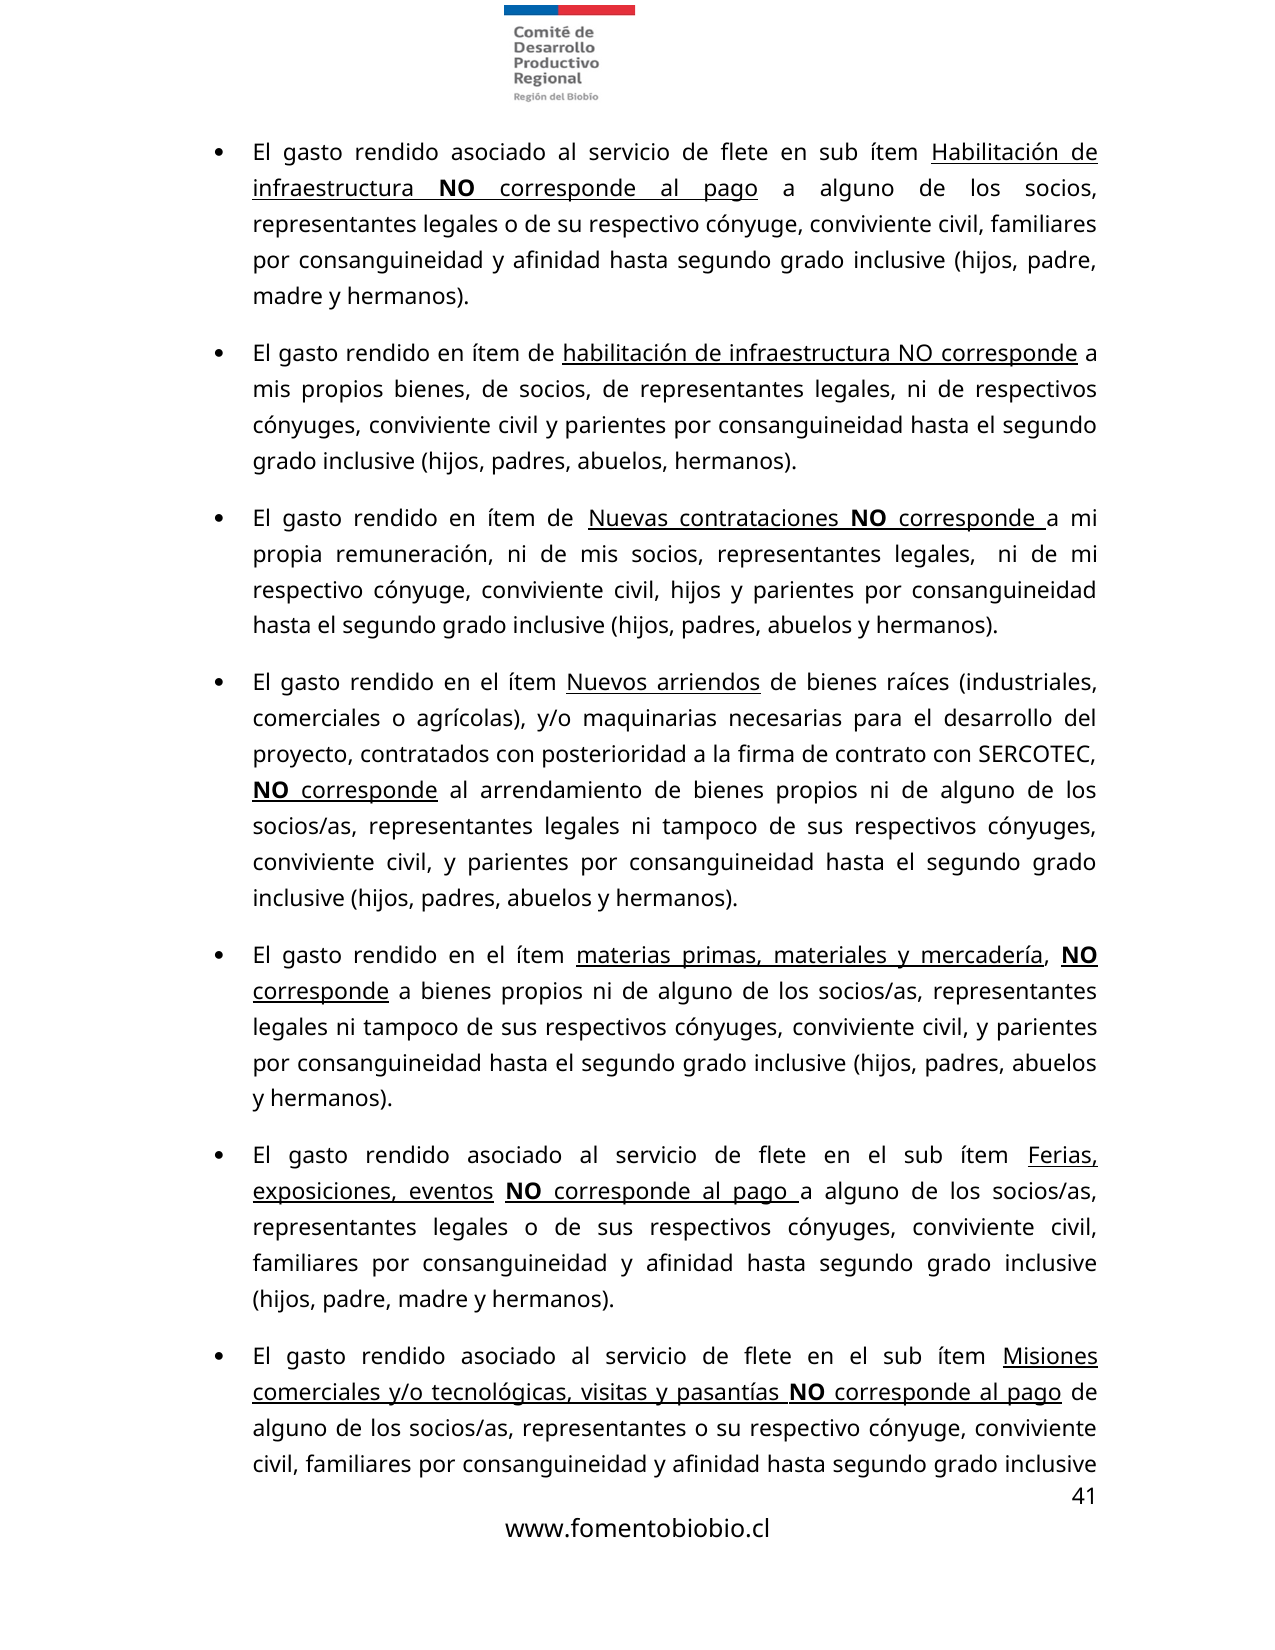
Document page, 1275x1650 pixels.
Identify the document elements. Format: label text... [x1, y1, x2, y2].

picture [504, 5, 636, 134]
list El gasto rendido en el ítem materias primas, materiales y mercadería, NO corresponde a bienes propios ni de alguno de los socios/as, representantes legales ni tampoco de sus respectivos cónyuges, conviviente civil, y parientes por consanguineidad hasta el segundo grado inclusive (hijos, padres, abuelos y hermanos). [215, 939, 1098, 1114]
list El gasto rendido asociado al servicio de flete en el sub ítem Ferias, exposiciones, eventos NO corresponde al pago a alguno de los socios/as, representantes legales o de sus respectivos cónyuges, conviviente civil, familiares por consanguineidad y afinidad hasta segundo grado inclusive (hijos, padre, madre y hermanos). [215, 1139, 1098, 1314]
list El gasto rendido en ítem de habilitación de infraestructura NO corresponde a mis propios bienes, de socios, de representantes legales, ni de respectivos cónyuges, conviviente civil y parientes por consanguineidad hasta el segundo grado inclusive (hijos, padres, abuelos, hermanos). [215, 337, 1098, 476]
list El gasto rendido en el ítem Nuevos arriendos de bienes raíces (industriales, comerciales o agrícolas), y/o maquinarias necesarias para el desarrollo del proyecto, contratados con posterioridad a la firma de contrato con SERCOTEC, NO corresponde al arrendamiento de bienes propios ni de alguno de los socios/as, representantes legales ni tampoco de sus respectivos cónyuges, conviviente civil, y parientes por consanguineidad hasta el segundo grado inclusive (hijos, padres, abuelos y hermanos). [215, 666, 1098, 913]
list El gasto rendido en ítem de Nuevas contrataciones NO corresponde a mi propia remuneración, ni de mis socios, representantes legales, ni de mi respectivo cónyuge, conviviente civil, hijos y parientes por consanguineidad hasta el segundo grado inclusive (hijos, padres, abuelos y hermanos). [215, 501, 1098, 641]
list El gasto rendido asociado al servicio de flete en sub ítem Habilitación de infraestructura NO corresponde al pago a alguno de los socios, representantes legales o de su respectivo cónyuge, conviviente civil, familiares por consanguineidad y afinidad hasta segundo grado inclusive (hijos, padre, madre y hermanos). [215, 136, 1098, 311]
